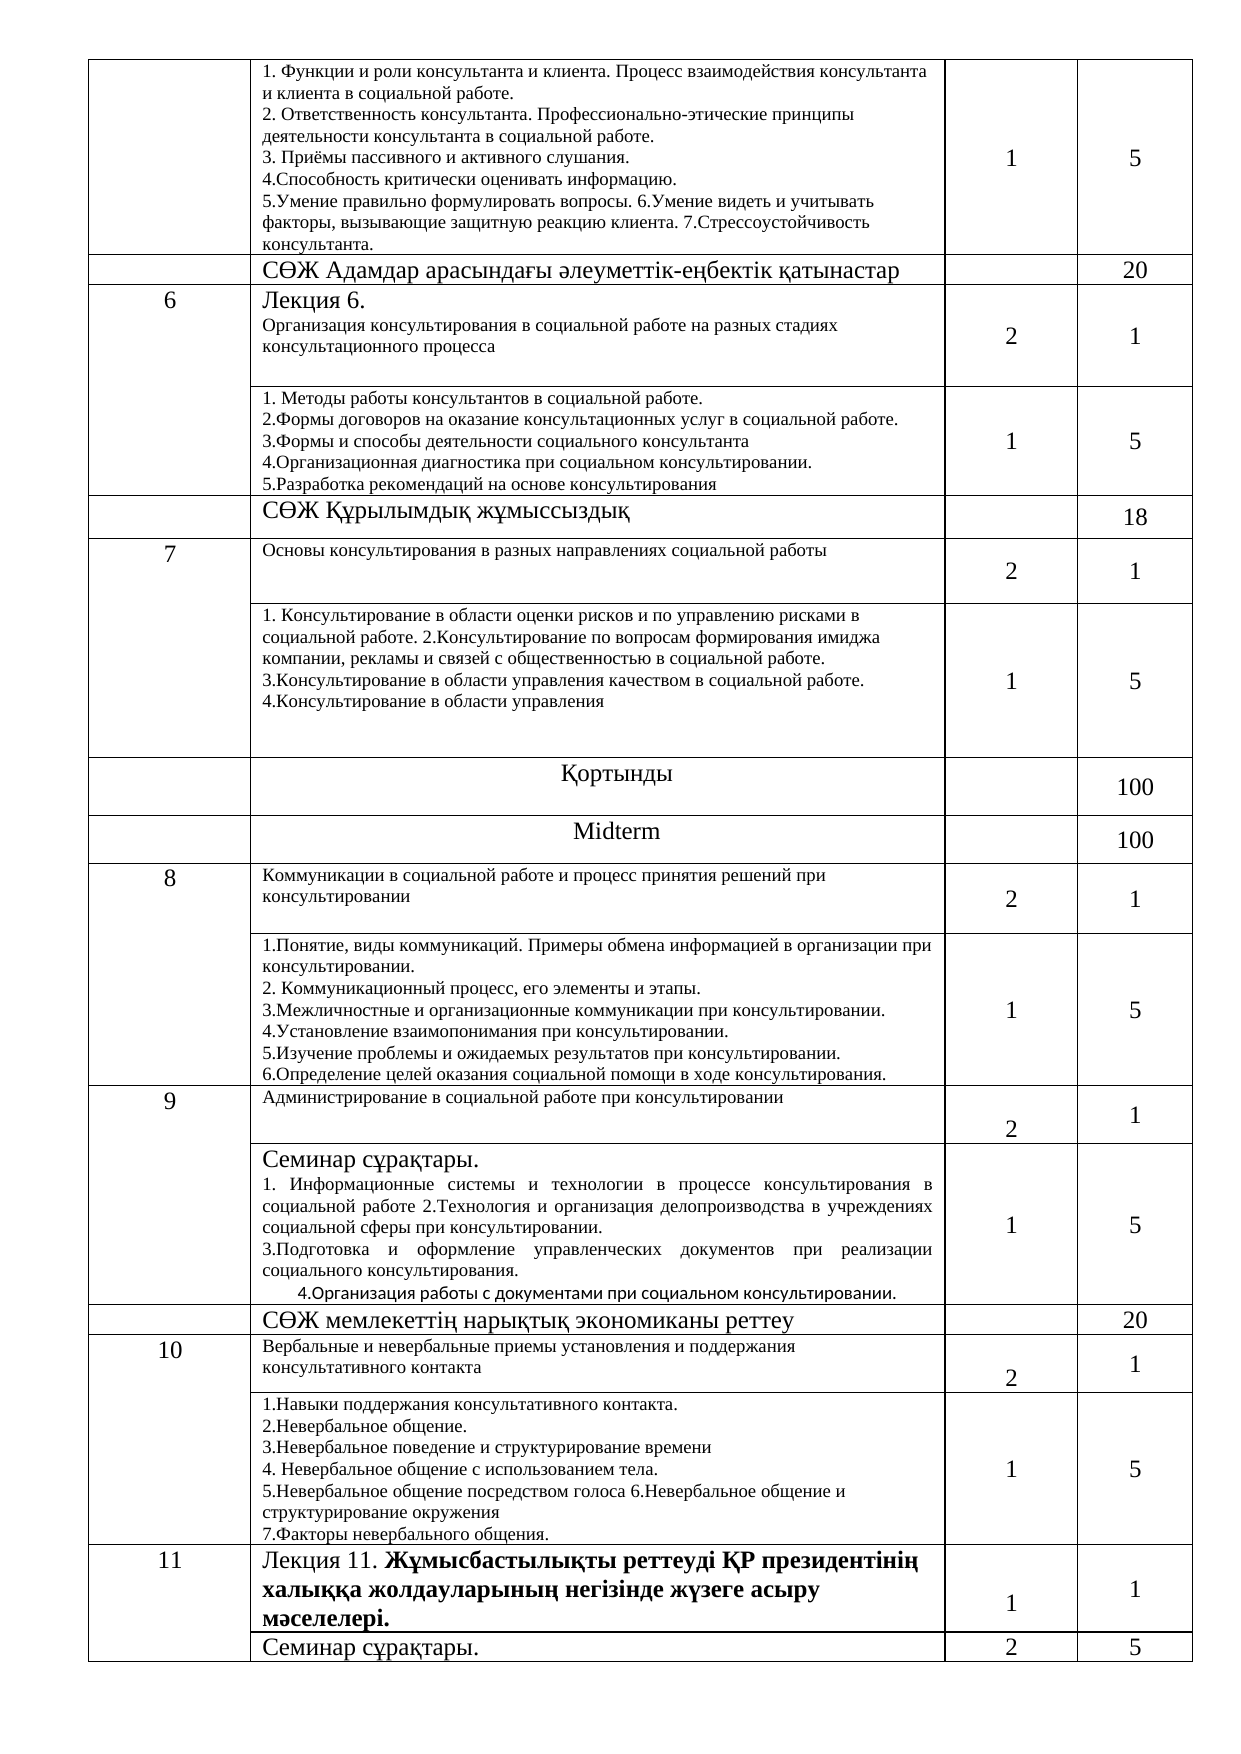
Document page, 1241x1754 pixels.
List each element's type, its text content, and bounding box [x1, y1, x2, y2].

table_cell 1 [946, 604, 1077, 757]
table_cell 1 [946, 1144, 1077, 1304]
table_cell [946, 496, 1077, 538]
table_cell 100 [1078, 758, 1192, 815]
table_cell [251, 1633, 944, 1661]
table_cell 10 [89, 1335, 250, 1544]
table_cell 1 [1078, 1086, 1192, 1143]
table_cell 2 [946, 539, 1077, 603]
table_cell 1 [946, 1545, 1077, 1631]
table_cell 1 [1078, 1335, 1192, 1392]
table_cell 1 [1078, 539, 1192, 603]
table_cell 1 [1078, 1545, 1192, 1631]
table_cell 1 [946, 934, 1077, 1085]
table_cell 20 [1078, 255, 1192, 284]
table_cell 5 [89, 60, 250, 254]
table_cell 9 [89, 1086, 250, 1304]
table_cell 5 [1078, 387, 1192, 494]
table_cell 1 [1078, 864, 1192, 933]
table_cell [89, 816, 250, 862]
table_cell 5 [1078, 1393, 1192, 1544]
table_cell Midterm [251, 816, 944, 862]
table_cell [946, 255, 1077, 284]
table_cell 100 [1078, 816, 1192, 862]
table_cell 6 [89, 285, 250, 494]
table_cell 11 [89, 1545, 250, 1661]
table_cell [89, 255, 250, 284]
table_cell Основы консультирования в разных направлениях социальной работы [251, 539, 944, 603]
table_cell 2 [946, 285, 1077, 386]
table_cell 5 [1078, 604, 1192, 757]
table_cell 1. Консультирование в области оценки рисков и по управлению рисками в социальной работе. 2.Консультирование по вопросам формирования имиджа компании, рекламы и связей с общественностью в социальной работе. 3.Консультирование в области управления качеством в социальной работе. 4.Консультирование в области управления [251, 604, 944, 757]
table_cell 8 [89, 864, 250, 1085]
table_cell Лекция 11. Жұмысбастылықты реттеуді ҚР президентінің халыққа жолдауларының негізінде жүзеге асыру мәселелері. [251, 1545, 944, 1631]
table_cell [946, 758, 1077, 815]
table_cell 1 [1078, 285, 1192, 386]
table_cell 1 [946, 60, 1077, 254]
table_cell [946, 1305, 1077, 1334]
table_cell 2 [946, 864, 1077, 933]
table_cell 5 [1078, 60, 1192, 254]
table_cell Лекция 6. Организация консультирования в социальной работе на разных стадиях консультационного процесса [251, 285, 944, 386]
table_cell Қортынды [251, 758, 944, 815]
table_cell СӨЖ мемлекеттің нарықтық экономиканы реттеу [251, 1305, 944, 1334]
table_cell [89, 496, 250, 538]
table_cell 5 [1078, 1144, 1192, 1304]
table_cell 20 [1078, 1305, 1192, 1334]
table_cell 1.Навыки поддержания консультативного контакта. 2.Невербальное общение. 3.Невербальное поведение и структурирование времени 4. Невербальное общение с использованием тела. 5.Невербальное общение посредством голоса 6.Невербальное общение и структурирование окружения 7.Факторы невербального общения. [251, 1393, 944, 1544]
table_cell 5 [1078, 934, 1192, 1085]
table_cell 2 [946, 1086, 1077, 1143]
table_cell СӨЖ Құрылымдық жұмыссыздық [251, 496, 944, 538]
table_cell Коммуникации в социальной работе и процесс принятия решений при консультировании [251, 864, 944, 933]
table_cell 1. Методы работы консультантов в социальной работе. 2.Формы договоров на оказание консультационных услуг в социальной работе. 3.Формы и способы деятельности социального консультанта 4.Организационная диагностика при социальном консультировании. 5.Разработка рекомендаций на основе консультирования [251, 387, 944, 494]
table_cell 2 [946, 1633, 1077, 1661]
table_cell 1 [946, 387, 1077, 494]
table_cell [946, 816, 1077, 862]
table_cell 18 [1078, 496, 1192, 538]
table_cell [89, 758, 250, 815]
table_cell Вербальные и невербальные приемы установления и поддержания консультативного контакта [251, 1335, 944, 1392]
table_cell 7 [89, 539, 250, 757]
table_cell [89, 1305, 250, 1334]
table_cell СӨЖ Адамдар арасындағы әлеуметтік-еңбектік қатынастар [251, 255, 944, 284]
table_cell Администрирование в социальной работе при консультировании [251, 1086, 944, 1143]
table_cell Семинар сұрақтары. 1. Информационные системы и технологии в процессе консультирования в социальной работе 2.Технология и организация делопроизводства в учреждениях социальной сферы при консультировании. 3.Подготовка и оформление управленческих документов при реализации социального консультирования. 4.Организация работы с документами при социальном консультировании. [251, 1144, 944, 1304]
table_cell 2 [946, 1335, 1077, 1392]
table_cell 1 [946, 1393, 1077, 1544]
table_cell 1. Функции и роли консультанта и клиента. Процесс взаимодействия консультанта и клиента в социальной работе. 2. Ответственность консультанта. Профессионально-этические принципы деятельности консультанта в социальной работе. 3. Приёмы пассивного и активного слушания. 4.Способность критически оценивать информацию. 5.Умение правильно формулировать вопросы. 6.Умение видеть и учитывать факторы, вызывающие защитную реакцию клиента. 7.Стрессоустойчивость консультанта. [251, 60, 944, 254]
table_cell 1.Понятие, виды коммуникаций. Примеры обмена информацией в организации при консультировании. 2. Коммуникационный процесс, его элементы и этапы. 3.Межличностные и организационные коммуникации при консультировании. 4.Установление взаимопонимания при консультировании. 5.Изучение проблемы и ожидаемых результатов при консультировании. 6.Определение целей оказания социальной помощи в ходе консультирования. [251, 934, 944, 1085]
table_cell 5 [1078, 1633, 1192, 1661]
